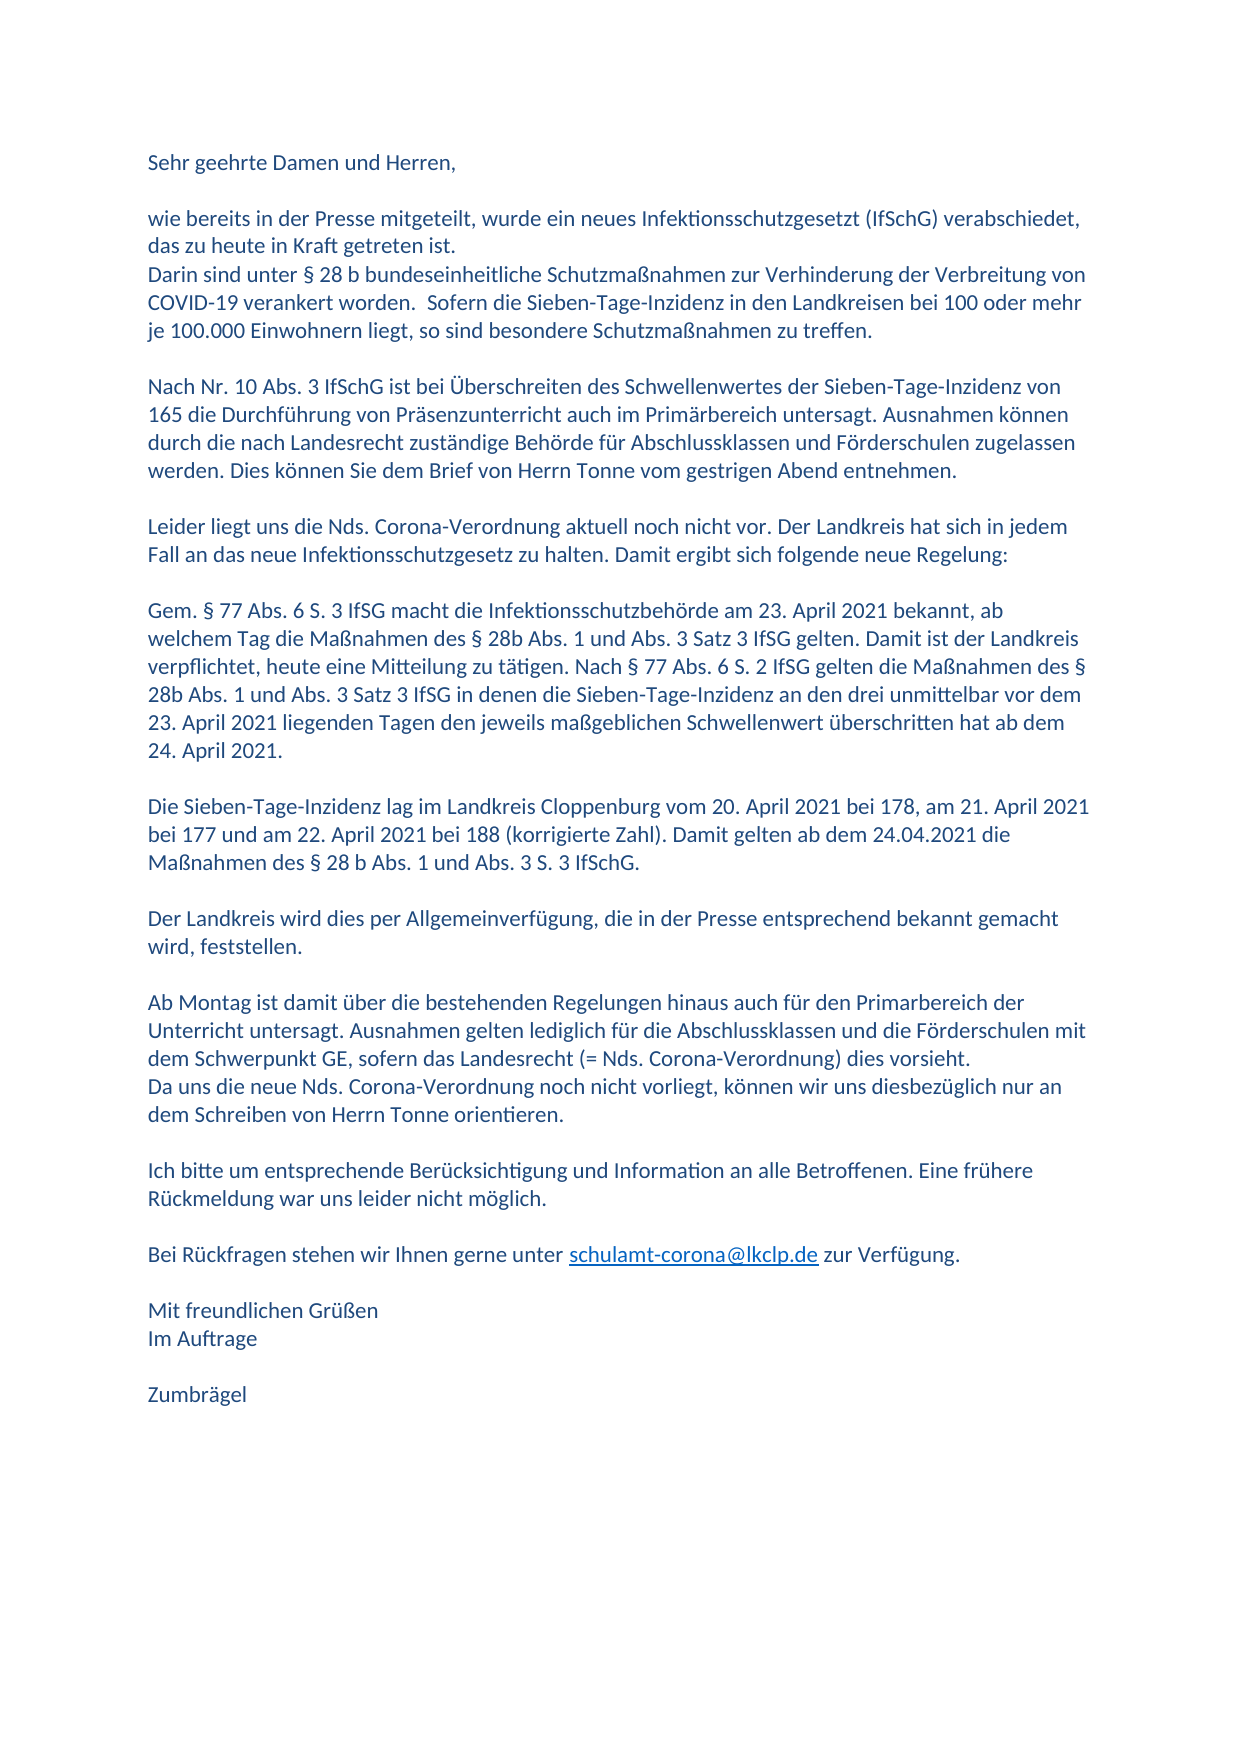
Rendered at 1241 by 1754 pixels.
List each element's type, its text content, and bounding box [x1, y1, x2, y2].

text Gem. § 77 Abs. 6 S. 3 IfSG macht die Infektionsschutzbehörde am 23. April 2021 bekannt, ab welchem Tag die Maßnahmen des § 28b Abs. 1 und Abs. 3 Satz 3 IfSG gelten. Damit ist der Landkreis verpflichtet, heute eine Mitteilung zu tätigen. Nach § 77 Abs. 6 S. 2 IfSG gelten die Maßnahmen des § 28b Abs. 1 und Abs. 3 Satz 3 IfSG in denen die Sieben-Tage-Inzidenz an den drei unmittelbar vor dem 23. April 2021 liegenden Tagen den jeweils maßgeblichen Schwellenwert überschritten hat ab dem 24. April 2021. [148, 596, 1093, 764]
text Im Auftrage [148, 1324, 1093, 1352]
text Da uns die neue Nds. Corona-Verordnung noch nicht vorliegt, können wir uns diesbezüglich nur an dem Schreiben von Herrn Tonne orientieren. [148, 1072, 1093, 1128]
text Bei Rückfragen stehen wir Ihnen gerne unter schulamt-corona@lkclp.de zur Verfügung. [148, 1240, 1093, 1268]
text wie bereits in der Presse mitgeteilt, wurde ein neues Infektionsschutzgesetzt (IfSchG) verabschiedet, das zu heute in Kraft getreten ist. [148, 204, 1093, 260]
text Zumbrägel [148, 1381, 1093, 1437]
text Darin sind unter § 28 b bundeseinheitliche Schutzmaßnahmen zur Verhinderung der Verbreitung von COVID-19 verankert worden. Sofern die Sieben-Tage-Inzidenz in den Landkreisen bei 100 oder mehr je 100.000 Einwohnern liegt, so sind besondere Schutzmaßnahmen zu treffen. [148, 260, 1093, 344]
text Leider liegt uns die Nds. Corona-Verordnung aktuell noch nicht vor. Der Landkreis hat sich in jedem Fall an das neue Infektionsschutzgesetz zu halten. Damit ergibt sich folgende neue Regelung: [148, 512, 1093, 568]
text Der Landkreis wird dies per Allgemeinverfügung, die in der Presse entsprechend bekannt gemacht wird, feststellen. [148, 904, 1093, 960]
text Mit freundlichen Grüßen [148, 1296, 1093, 1324]
text Nach Nr. 10 Abs. 3 IfSchG ist bei Überschreiten des Schwellenwertes der Sieben-Tage-Inzidenz von 165 die Durchführung von Präsenzunterricht auch im Primärbereich untersagt. Ausnahmen können durch die nach Landesrecht zuständige Behörde für Abschlussklassen und Förderschulen zugelassen werden. Dies können Sie dem Brief von Herrn Tonne vom gestrigen Abend entnehmen. [148, 372, 1093, 484]
text Sehr geehrte Damen und Herren, [148, 148, 1093, 176]
text Ich bitte um entsprechende Berücksichtigung und Information an alle Betroffenen. Eine frühere Rückmeldung war uns leider nicht möglich. [148, 1156, 1093, 1212]
text Ab Montag ist damit über die bestehenden Regelungen hinaus auch für den Primarbereich der Unterricht untersagt. Ausnahmen gelten lediglich für die Abschlussklassen und die Förderschulen mit dem Schwerpunkt GE, sofern das Landesrecht (= Nds. Corona-Verordnung) dies vorsieht. [148, 988, 1093, 1072]
text Die Sieben-Tage-Inzidenz lag im Landkreis Cloppenburg vom 20. April 2021 bei 178, am 21. April 2021 bei 177 und am 22. April 2021 bei 188 (korrigierte Zahl). Damit gelten ab dem 24.04.2021 die Maßnahmen des § 28 b Abs. 1 und Abs. 3 S. 3 IfSchG. [148, 792, 1093, 876]
